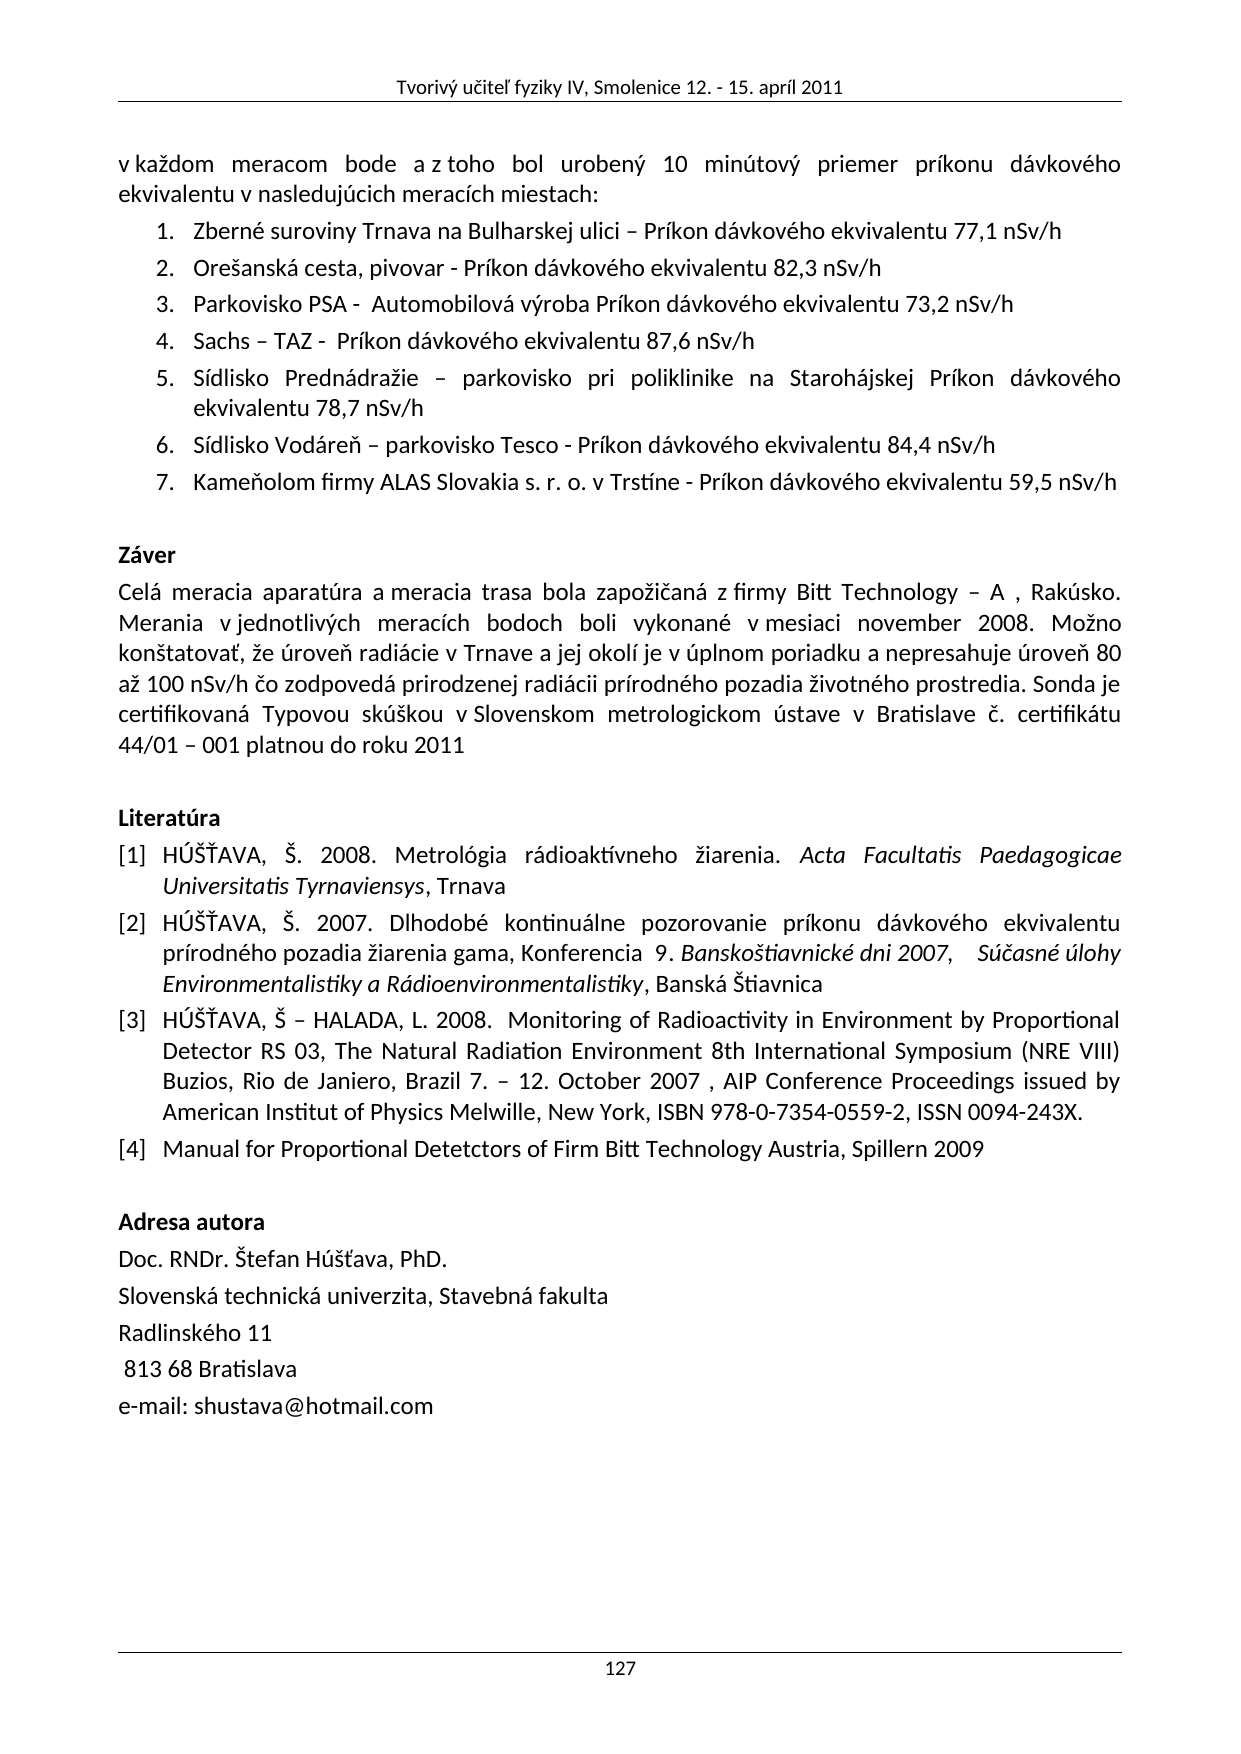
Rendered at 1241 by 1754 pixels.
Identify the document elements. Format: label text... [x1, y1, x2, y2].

text [2] HÚŠŤAVA, Š. 2007. Dlhodobé kontinuálne pozorovanie príkonu dávkového ekvivalentu prírodného pozadia žiarenia gama, Konferencia 9. Banskoštiavnické dni 2007, Súčasné úlohy Environmentalistiky a Rádioenvironmentalistiky, Banská Štiavnica [118, 907, 1122, 998]
list Kameňolom firmy ALAS Slovakia s. r. o. v Trstíne - Príkon dávkového ekvivalentu 59,5 nSv/h [156, 466, 1122, 497]
text [4] Manual for Proportional Detetctors of Firm Bitt Technology Austria, Spillern 2009 [118, 1133, 1122, 1163]
text Literatúra [118, 803, 1122, 833]
text Slovenská technická univerzita, Stavebná fakulta [118, 1280, 1122, 1310]
list Sídlisko Prednádražie – parkovisko pri poliklinike na Starohájskej Príkon dávkového ekvivalentu 78,7 nSv/h [156, 362, 1122, 423]
text Celá meracia aparatúra a meracia trasa bola zapožičaná z firmy Bitt Technology – A , Rakúsko. Merania v jednotlivých meracích bodoch boli vykonané v mesiaci november 2008. Možno konštatovať, že úroveň radiácie v Trnave a jej okolí je v úplnom poriadku a nepresahuje úroveň 80 až 100 nSv/h čo zodpovedá prirodzenej radiácii prírodného pozadia životného prostredia. Sonda je certifikovaná Typovou skúškou v Slovenskom metrologickom ústave v Bratislave č. certifikátu 44/01 – 001 platnou do roku 2011 [118, 576, 1122, 759]
list Sídlisko Vodáreň – parkovisko Tesco - Príkon dávkového ekvivalentu 84,4 nSv/h [156, 429, 1122, 460]
list Orešanská cesta, pivovar - Príkon dávkového ekvivalentu 82,3 nSv/h [156, 252, 1122, 282]
list Zberné suroviny Trnava na Bulharskej ulici – Príkon dávkového ekvivalentu 77,1 nSv/h [156, 215, 1122, 246]
text Radlinského 11 [118, 1317, 1122, 1347]
text [3] HÚŠŤAVA, Š – HALADA, L. 2008. Monitoring of Radioactivity in Environment by Proportional Detector RS 03, The Natural Radiation Environment 8th International Symposium (NRE VIII) Buzios, Rio de Janiero, Brazil 7. – 12. October 2007 , AIP Conference Proceedings issued by American Institut of Physics Melwille, New York, ISBN 978-0-7354-0559-2, ISSN 0094-243X. [118, 1004, 1122, 1127]
text [1] HÚŠŤAVA, Š. 2008. Metrológia rádioaktívneho žiarenia. Acta Facultatis Paedagogicae Universitatis Tyrnaviensys, Trnava [118, 839, 1122, 900]
text Doc. RNDr. Štefan Húšťava, PhD. [118, 1243, 1122, 1274]
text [118, 148, 1122, 209]
text e-mail: shustava@hotmail.com [118, 1390, 1122, 1421]
list Sachs – TAZ - Príkon dávkového ekvivalentu 87,6 nSv/h [156, 325, 1122, 356]
text 813 68 Bratislava [118, 1353, 1122, 1384]
text Adresa autora [118, 1206, 1122, 1237]
list Parkovisko PSA - Automobilová výroba Príkon dávkového ekvivalentu 73,2 nSv/h [156, 288, 1122, 319]
text Záver [118, 540, 1122, 570]
